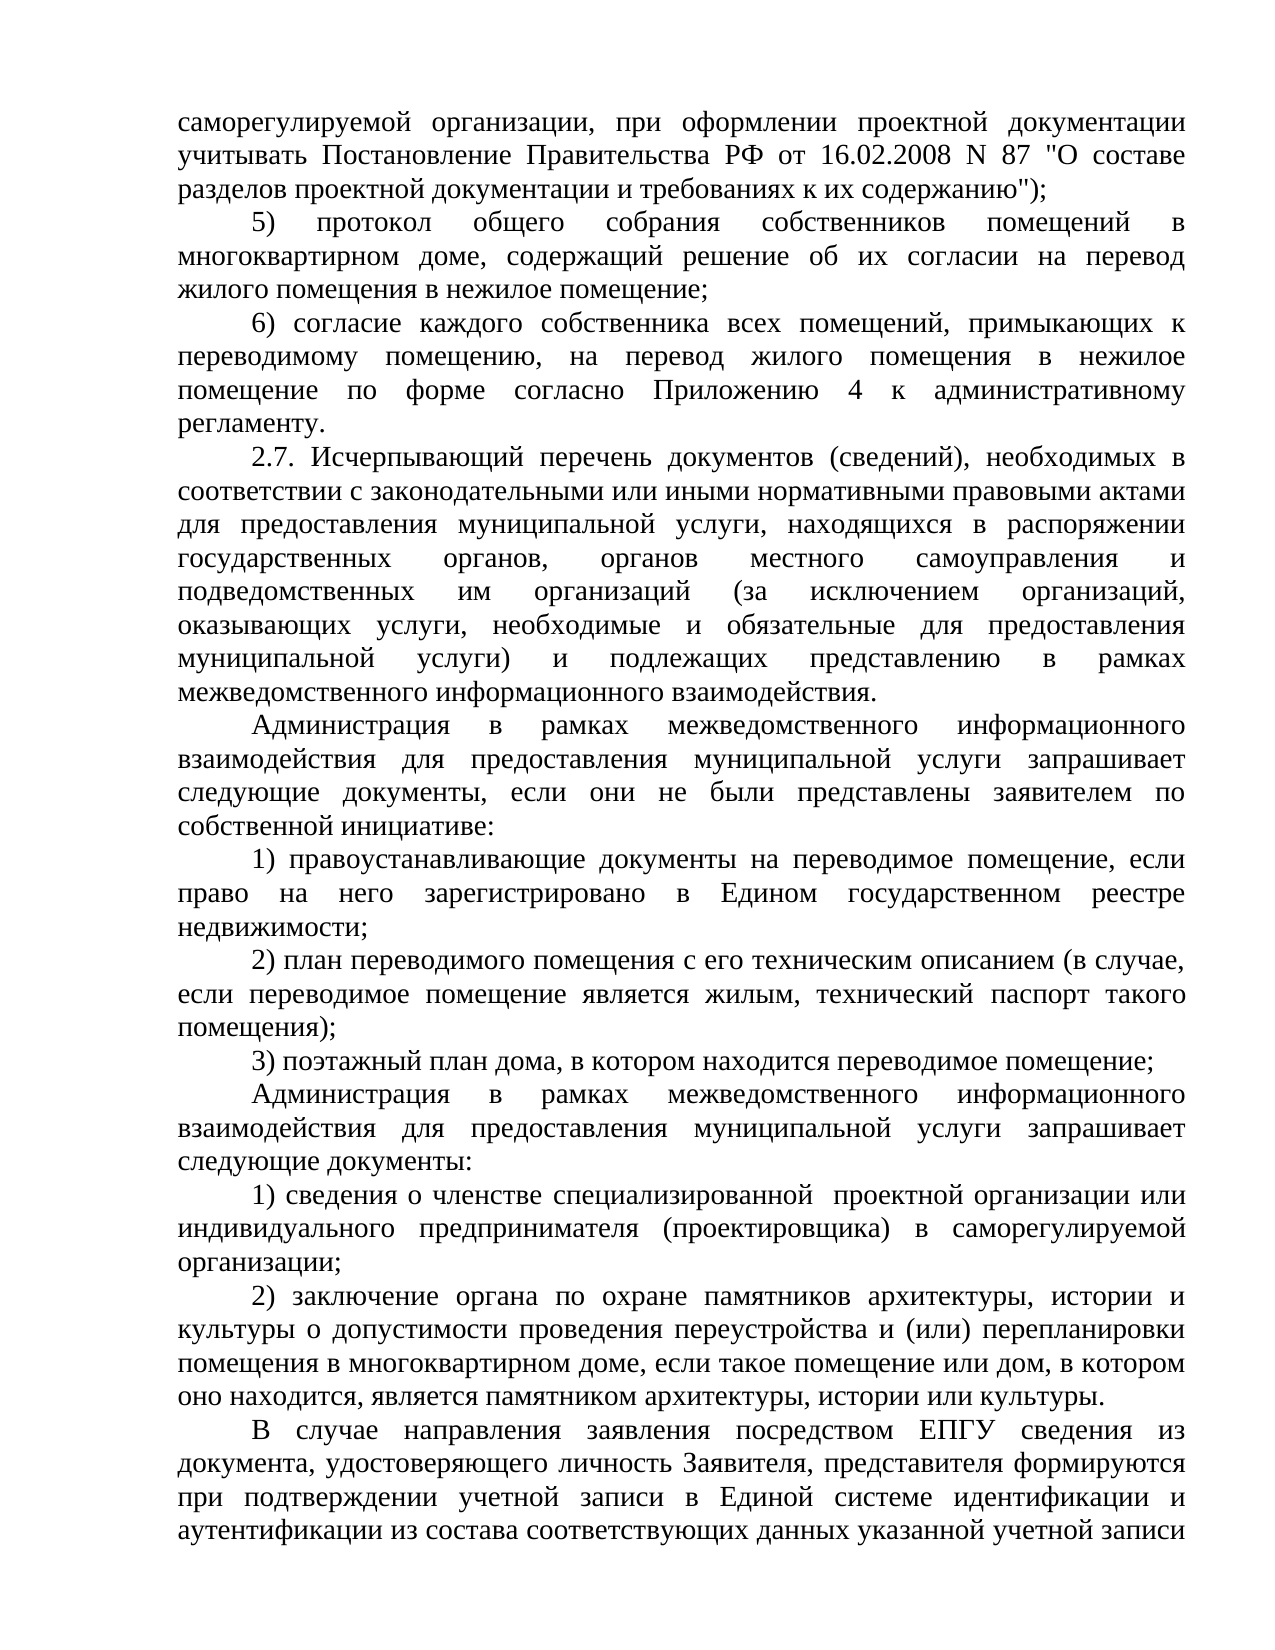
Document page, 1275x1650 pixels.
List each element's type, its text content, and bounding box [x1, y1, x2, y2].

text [177, 1412, 1186, 1546]
text 1) правоустанавливающие документы на переводимое помещение, если право на него зарегистрировано в Едином государственном реестре недвижимости; [177, 842, 1186, 942]
text Администрация в рамках межведомственного информационного взаимодействия для предоставления муниципальной услуги запрашивает следующие документы, если они не были представлены заявителем по собственной инициативе: [177, 707, 1186, 842]
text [177, 104, 1186, 204]
text Администрация в рамках межведомственного информационного взаимодействия для предоставления муниципальной услуги запрашивает следующие документы: [177, 1076, 1186, 1177]
text 2) план переводимого помещения с его техническим описанием (в случае, если переводимое помещение является жилым, технический паспорт такого помещения); [177, 942, 1186, 1043]
text 6) согласие каждого собственника всех помещений, примыкающих к переводимому помещению, на перевод жилого помещения в нежилое помещение по форме согласно Приложению 4 к административному регламенту. [177, 305, 1186, 439]
text 1) сведения о членстве специализированной проектной организации или индивидуального предпринимателя (проектировщика) в саморегулируемой организации; [177, 1177, 1186, 1278]
text 5) протокол общего собрания собственников помещений в многоквартирном доме, содержащий решение об их согласии на перевод жилого помещения в нежилое помещение; [177, 204, 1186, 305]
text 3) поэтажный план дома, в котором находится переводимое помещение; [177, 1043, 1186, 1076]
text 2) заключение органа по охране памятников архитектуры, истории и культуры о допустимости проведения переустройства и (или) перепланировки помещения в многоквартирном доме, если такое помещение или дом, в котором оно находится, является памятником архитектуры, истории или культуры. [177, 1278, 1186, 1412]
text 2.7. Исчерпывающий перечень документов (сведений), необходимых в соответствии с законодательными или иными нормативными правовыми актами для предоставления муниципальной услуги, находящихся в распоряжении государственных органов, органов местного самоуправления и подведомственных им организаций (за исключением организаций, оказывающих услуги, необходимые и обязательные для предоставления муниципальной услуги) и подлежащих представлению в рамках межведомственного информационного взаимодействия. [177, 439, 1186, 707]
